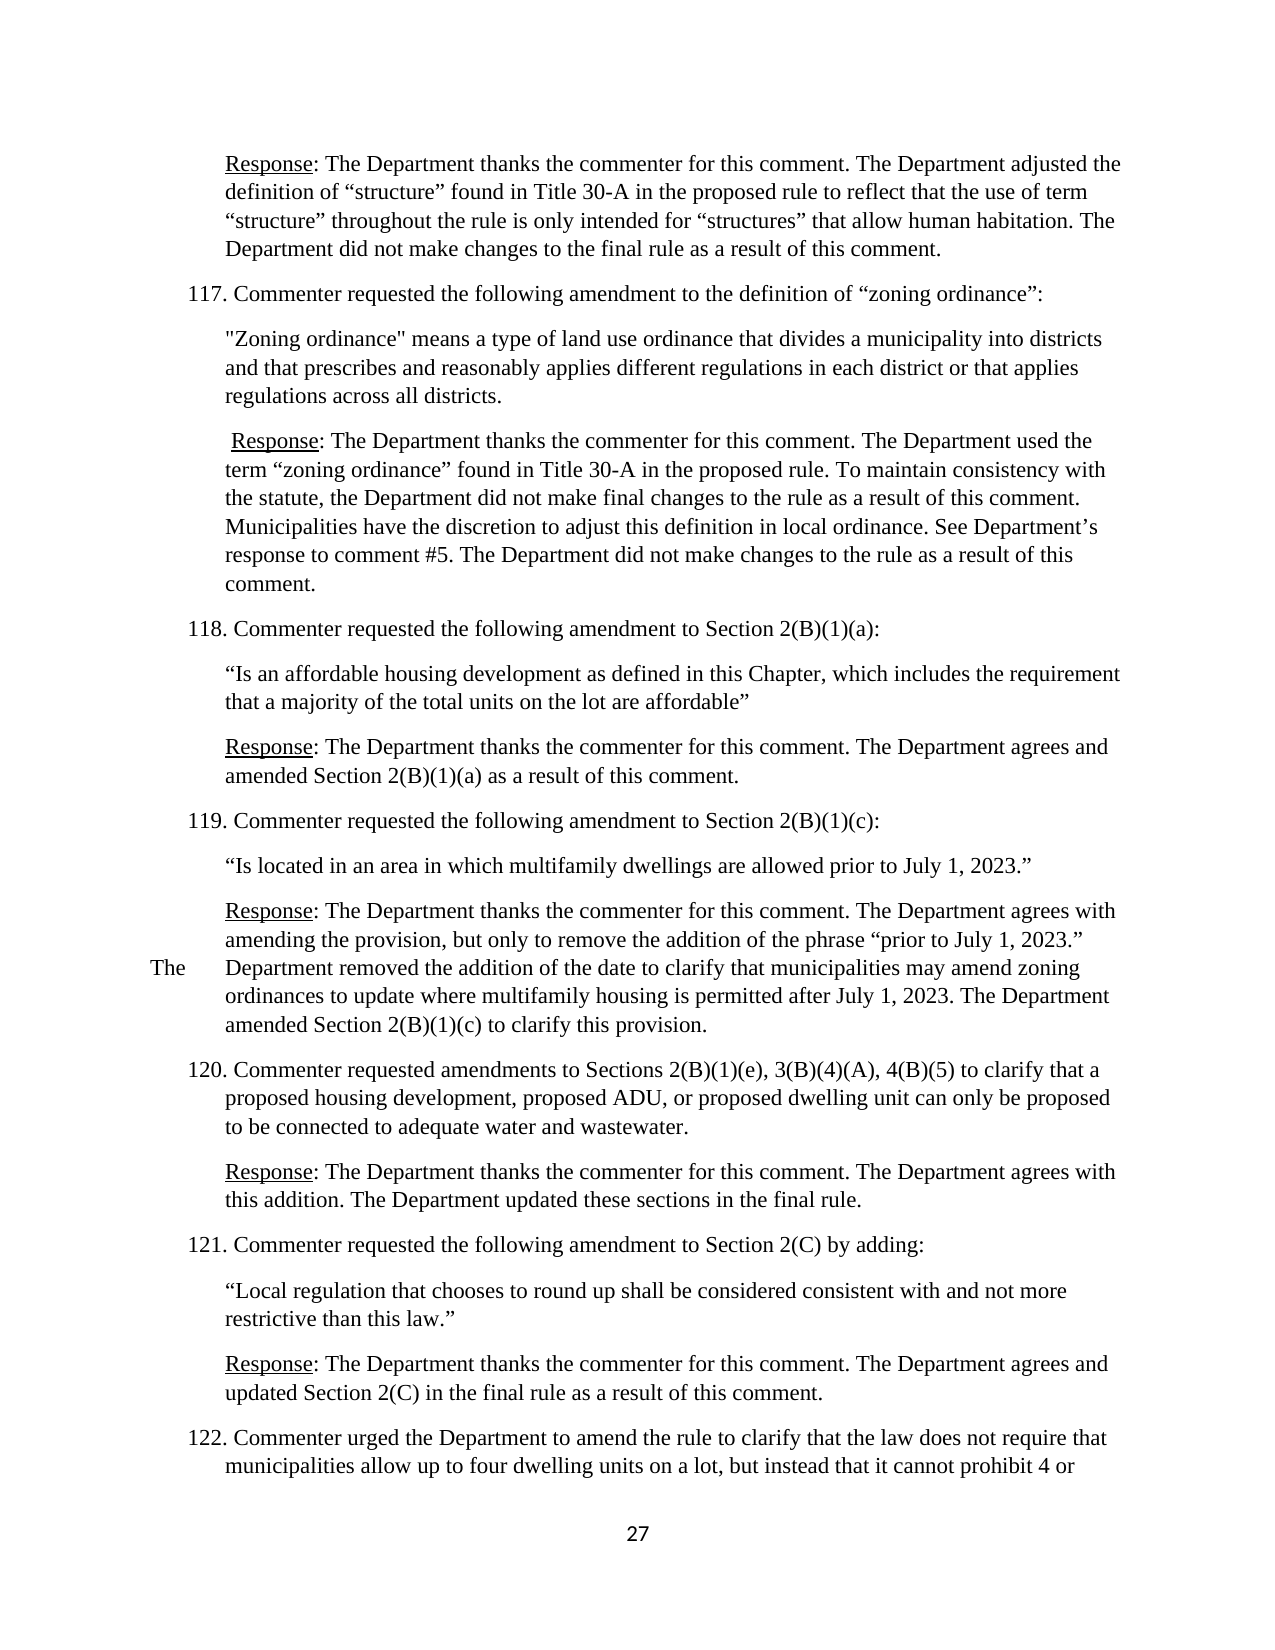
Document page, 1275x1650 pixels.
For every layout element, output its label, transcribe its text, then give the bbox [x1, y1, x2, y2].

text Response: The Department thanks the commenter for this comment. The Department agrees and updated Section 2(C) in the final rule as a result of this comment. [150, 1350, 1125, 1405]
list Commenter requested the following amendment to Section 2(B)(1)(a): [187, 615, 1125, 641]
text “Local regulation that chooses to round up shall be considered consistent with and not more restrictive than this law.” [150, 1277, 1125, 1331]
list Commenter requested the following amendment to Section 2(C) by adding: [187, 1232, 1125, 1258]
list Commenter requested the following amendment to Section 2(B)(1)(c): [187, 807, 1125, 833]
list Commenter requested the following amendment to the definition of “zoning ordinance”: [187, 280, 1125, 307]
text Response: The Department thanks the commenter for this comment. The Department adjusted the definition of “structure” found in Title 30-A in the proposed rule to reflect that the use of term “structure” throughout the rule is only intended for “structures” that allow human habitation. The Department did not make changes to the final rule as a result of this comment. [150, 150, 1125, 262]
text Response: The Department thanks the commenter for this comment. The Department agrees with this addition. The Department updated these sections in the final rule. [150, 1158, 1125, 1213]
text Response: The Department thanks the commenter for this comment. The Department used the term “zoning ordinance” found in Title 30-A in the proposed rule. To maintain consistency with the statute, the Department did not make final changes to the rule as a result of this comment. Municipalities have the discretion to adjust this definition in local ordinance. See Department’s response to comment #5. The Department did not make changes to the rule as a result of this comment. [150, 427, 1125, 596]
text “Is an affordable housing development as defined in this Chapter, which includes the requirement that a majority of the total units on the lot are affordable” [150, 660, 1125, 715]
text Response: The Department thanks the commenter for this comment. The Department agrees with amending the provision, but only to remove the addition of the phrase “prior to July 1, 2023.” The Department removed the addition of the date to clarify that municipalities may amend zoning ordinances to update where multifamily housing is permitted after July 1, 2023. The Department amended Section 2(B)(1)(c) to clarify this provision. [150, 897, 1125, 1037]
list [187, 1424, 1125, 1478]
text “Is located in an area in which multifamily dwellings are allowed prior to July 1, 2023.” [150, 852, 1125, 878]
text Response: The Department thanks the commenter for this comment. The Department agrees and amended Section 2(B)(1)(a) as a result of this comment. [150, 733, 1125, 788]
list Commenter requested amendments to Sections 2(B)(1)(e), 3(B)(4)(A), 4(B)(5) to clarify that a proposed housing development, proposed ADU, or proposed dwelling unit can only be proposed to be connected to adequate water and wastewater. [187, 1056, 1125, 1139]
text "Zoning ordinance" means a type of land use ordinance that divides a municipality into districts and that prescribes and reasonably applies different regulations in each district or that applies regulations across all districts. [150, 326, 1125, 409]
